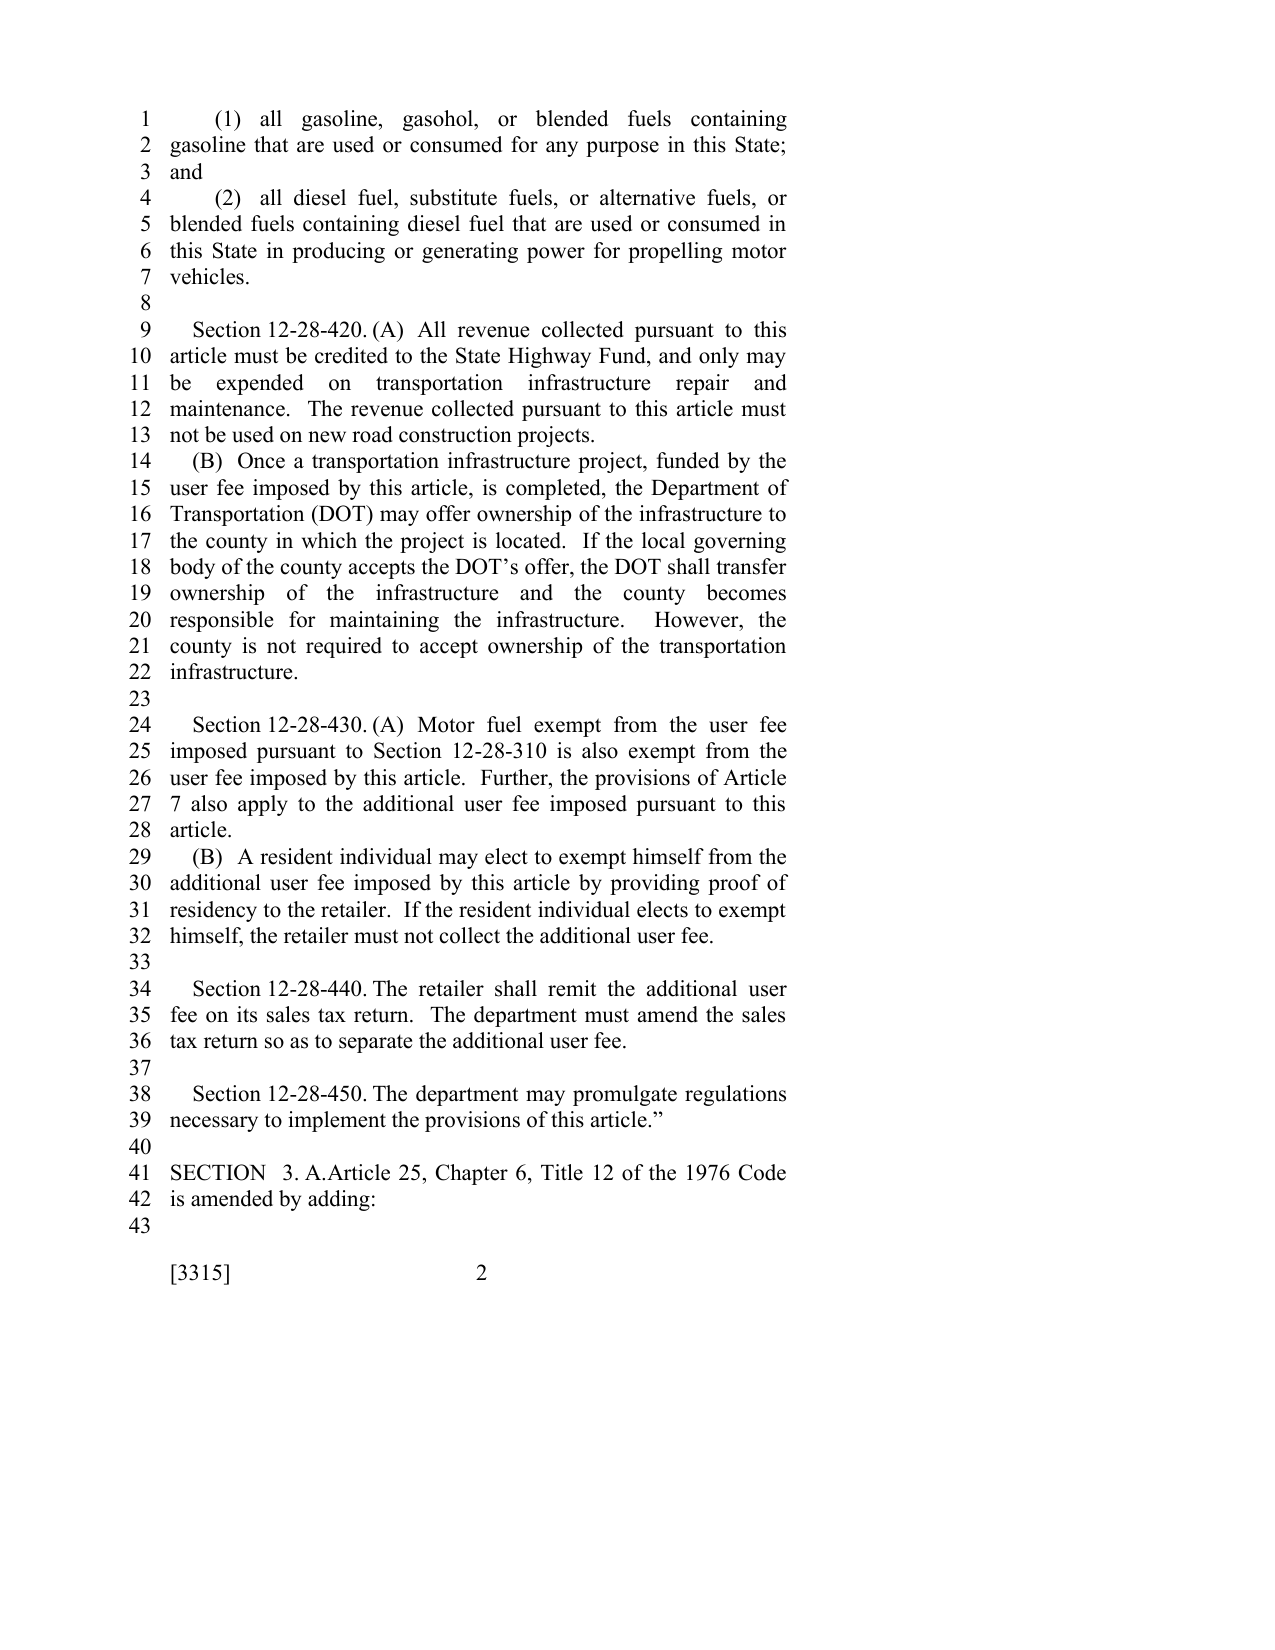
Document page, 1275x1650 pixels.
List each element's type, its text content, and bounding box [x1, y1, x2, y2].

text Section 12-28-440. The retailer shall remit the additional user fee on its sales tax return. The department must amend the sales tax return so as to separate the additional user fee. [169, 975, 787, 1054]
text Section 12-28-450. The department may promulgate regulations necessary to implement the provisions of this article.” [169, 1080, 787, 1133]
text Section 12-28-430. (A) Motor fuel exempt from the user fee imposed pursuant to Section 12-28-310 is also exempt from the user fee imposed by this article. Further, the provisions of Article 7 also apply to the additional user fee imposed pursuant to this article. [169, 711, 787, 843]
text Section 12-28-420. (A) All revenue collected pursuant to this article must be credited to the State Highway Fund, and only may be expended on transportation infrastructure repair and maintenance. The revenue collected pursuant to this article must not be used on new road construction projects. [169, 316, 787, 448]
text SECTION 3. A. Article 25, Chapter 6, Title 12 of the 1976 Code is amended by adding: [169, 1159, 787, 1212]
text (2) all diesel fuel, substitute fuels, or alternative fuels, or blended fuels containing diesel fuel that are used or consumed in this State in producing or generating power for propelling motor vehicles. [169, 184, 787, 289]
text (B) A resident individual may elect to exempt himself from the additional user fee imposed by this article by providing proof of residency to the retailer. If the resident individual elects to exempt himself, the retailer must not collect the additional user fee. [169, 843, 787, 948]
text (1) all gasoline, gasohol, or blended fuels containing gasoline that are used or consumed for any purpose in this State; and [169, 105, 787, 184]
text (B) Once a transportation infrastructure project, funded by the user fee imposed by this article, is completed, the Department of Transportation (DOT) may offer ownership of the infrastructure to the county in which the project is located. If the local governing body of the county accepts the DOT’s offer, the DOT shall transfer ownership of the infrastructure and the county becomes responsible for maintaining the infrastructure. However, the county is not required to accept ownership of the transportation infrastructure. [169, 448, 787, 685]
